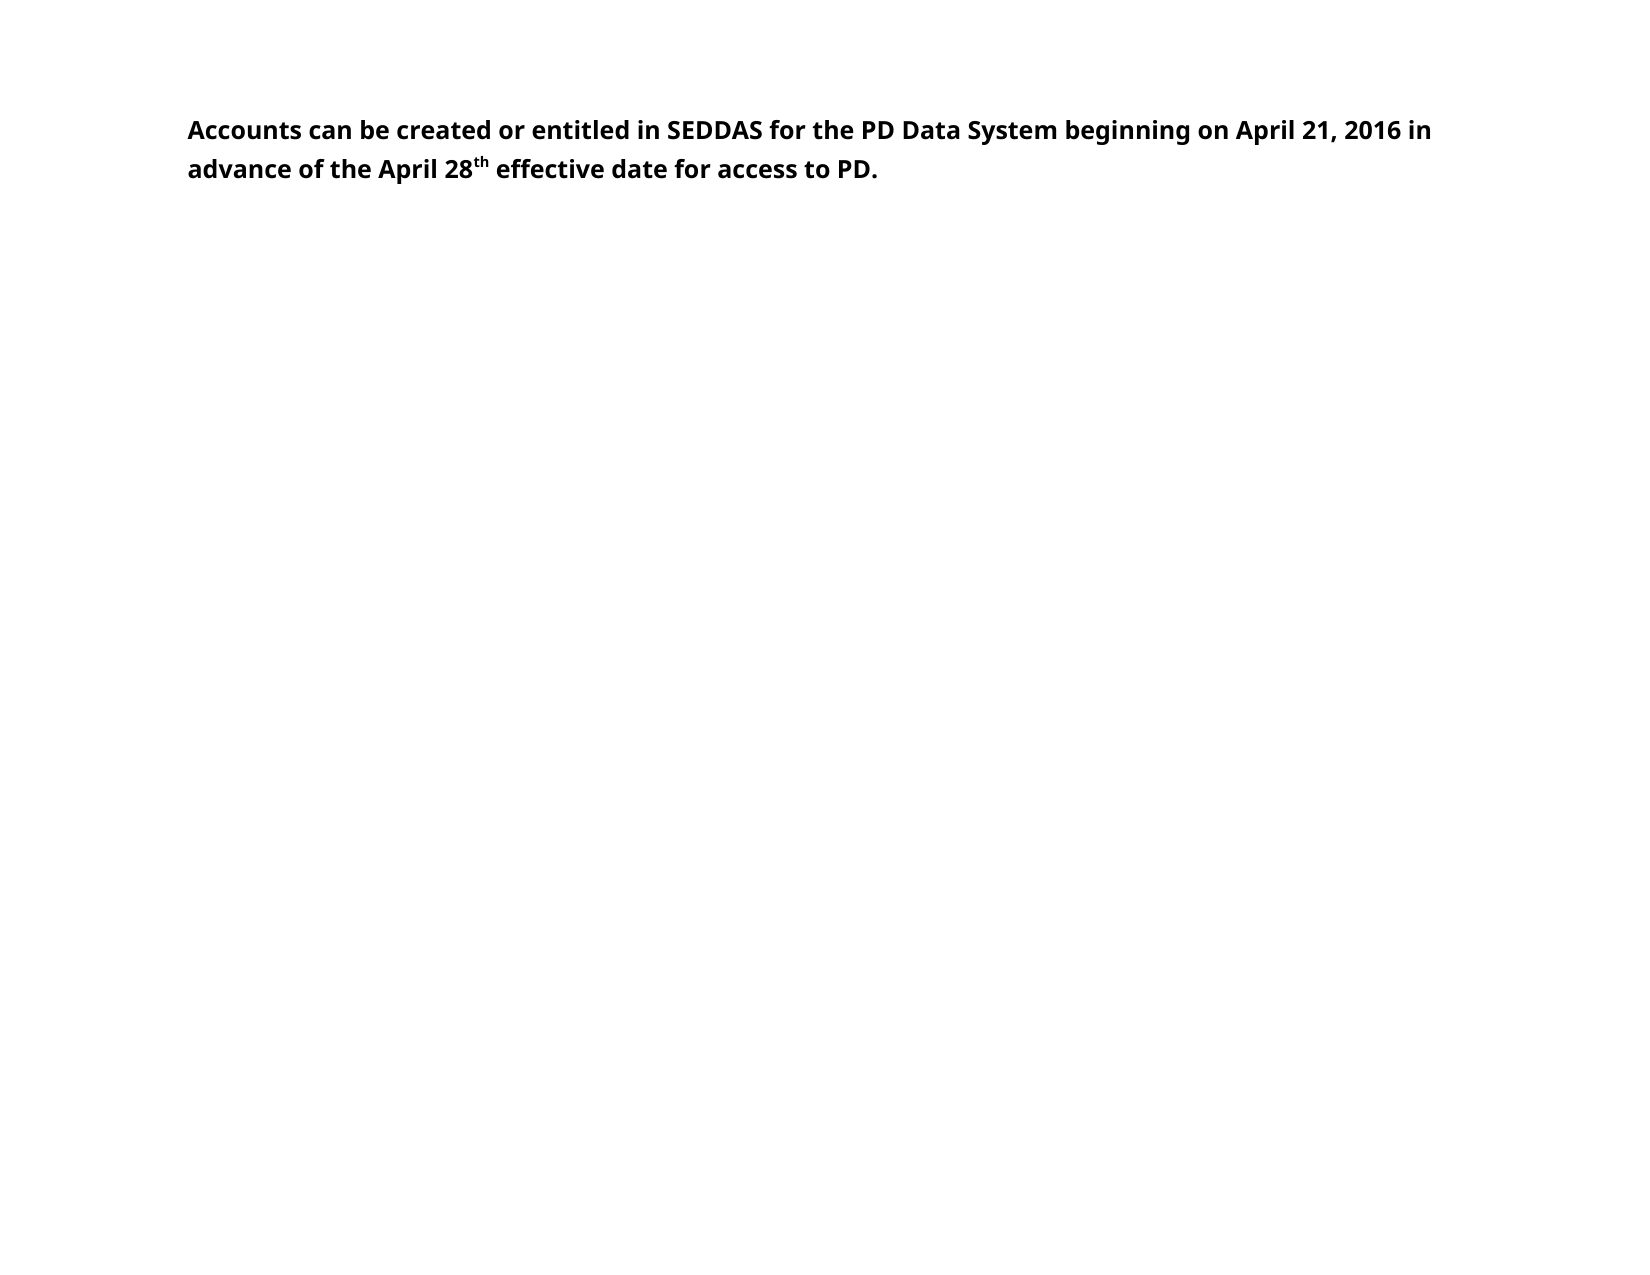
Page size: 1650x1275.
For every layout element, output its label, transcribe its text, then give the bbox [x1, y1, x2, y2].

text Accounts can be created or entitled in SEDDAS for the PD Data System beginning on April 21, 2016 in advance of the April 28th effective date for access to PD. [187, 112, 1462, 186]
